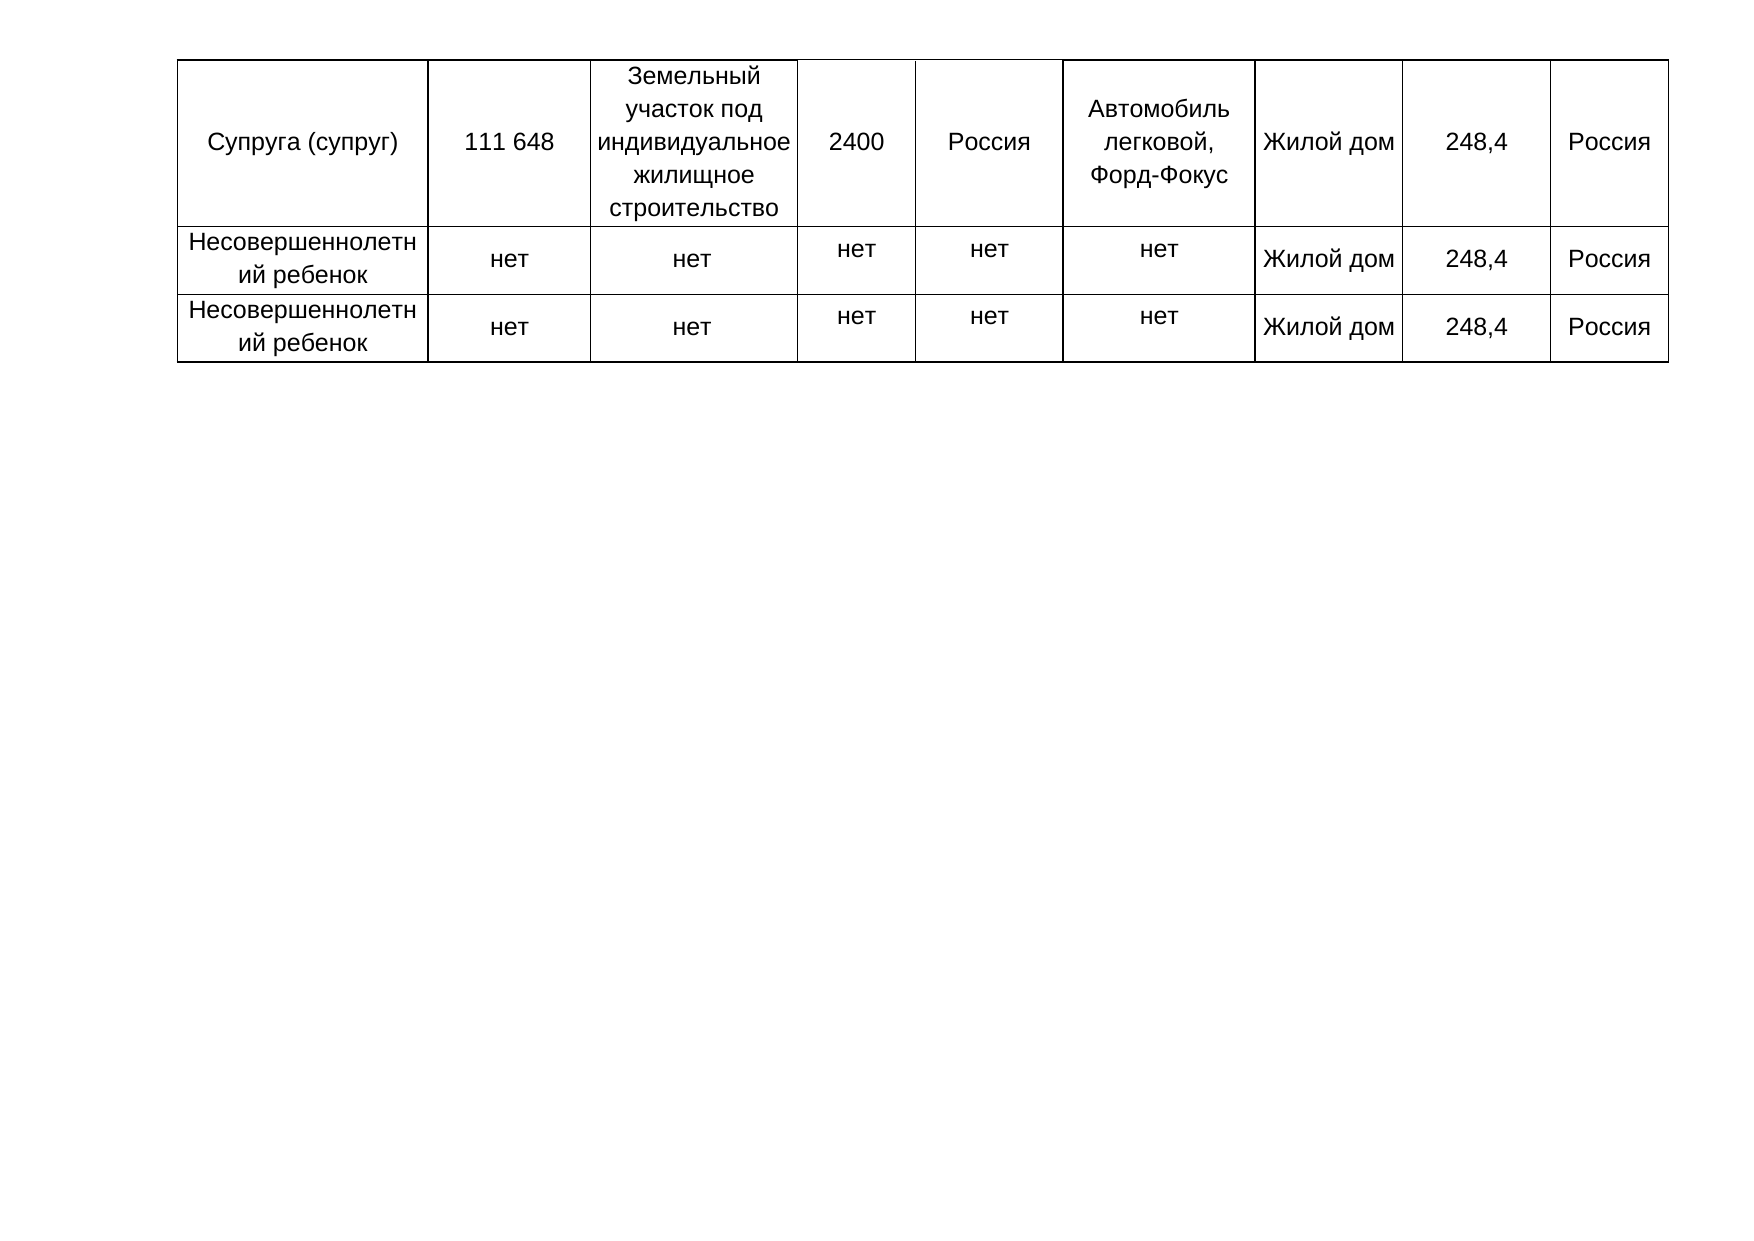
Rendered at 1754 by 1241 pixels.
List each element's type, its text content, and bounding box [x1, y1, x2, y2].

table_cell Несовершеннолетний ребенок [178, 227, 427, 293]
table_cell Супруга (супруг) [178, 61, 427, 226]
table_cell нет [798, 295, 915, 361]
table_cell нет [591, 295, 797, 361]
table_cell нет [429, 295, 590, 361]
table_cell нет [591, 227, 797, 293]
table_cell 248,4 [1403, 295, 1550, 361]
table_cell Жилой дом [1256, 227, 1402, 293]
table_cell нет [1064, 227, 1254, 293]
table_cell Несовершеннолетний ребенок [178, 295, 427, 361]
table_cell нет [1064, 295, 1254, 361]
table_cell Жилой дом [1256, 295, 1402, 361]
table_cell 2400 [798, 60, 915, 226]
table_cell нет [916, 295, 1062, 361]
table_cell нет [798, 227, 915, 293]
table_cell 248,4 [1403, 61, 1550, 226]
table_cell нет [429, 227, 590, 293]
table_cell Россия [1551, 61, 1668, 226]
table_cell 248,4 [1403, 227, 1550, 293]
table_cell нет [916, 227, 1062, 293]
table_cell Земельный участок под индивидуальное жилищное строительство [591, 61, 797, 226]
table_cell Россия [916, 60, 1062, 226]
table_cell Россия [1551, 227, 1668, 293]
table_cell 111 648 [429, 61, 590, 226]
table_cell Жилой дом [1256, 61, 1402, 226]
table_cell Россия [1551, 295, 1668, 361]
table_cell Автомобиль легковой, Форд-Фокус [1064, 61, 1254, 226]
